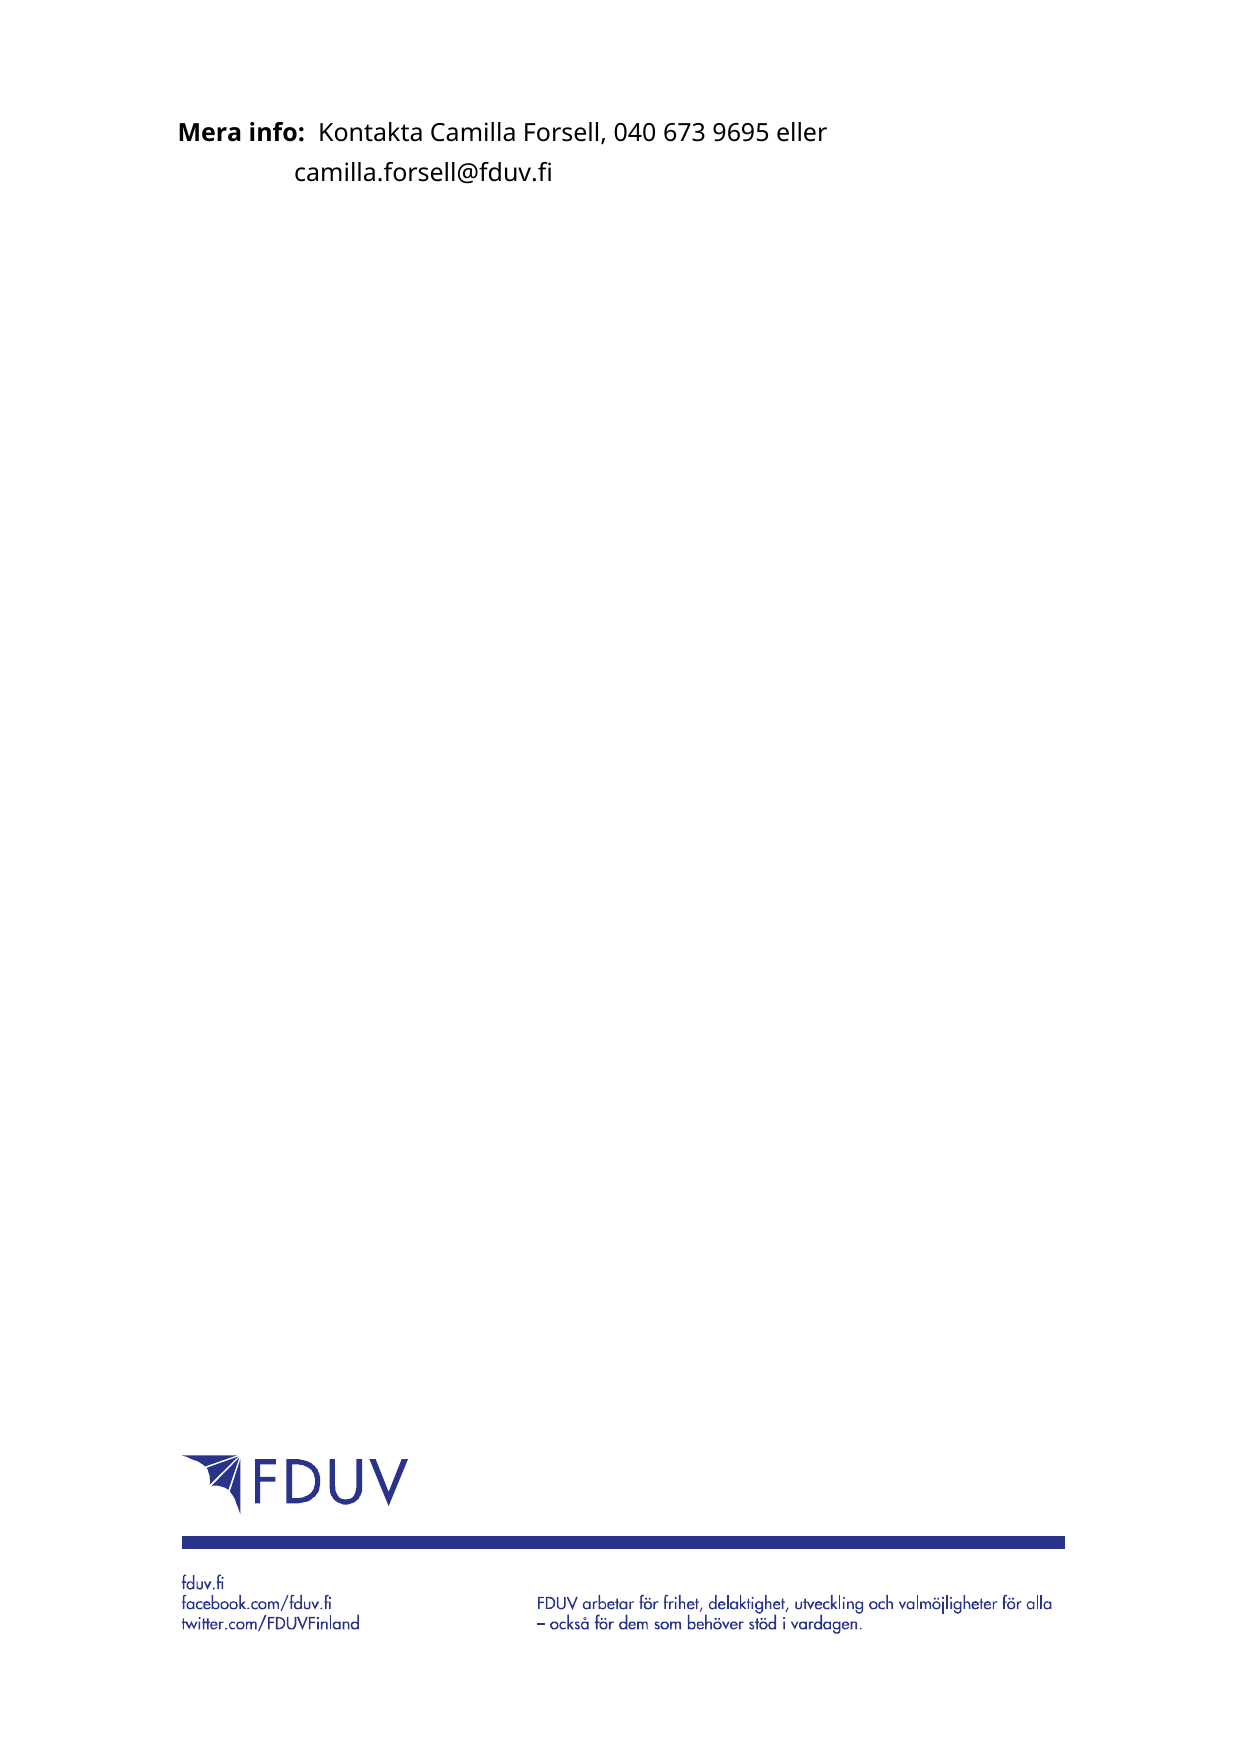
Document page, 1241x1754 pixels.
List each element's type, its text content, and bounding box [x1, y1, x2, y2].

text camilla.forsell@fduv.fi [177, 158, 1063, 187]
text Mera info: Kontakta Camilla Forsell, 040 673 9695 eller [177, 118, 1063, 147]
